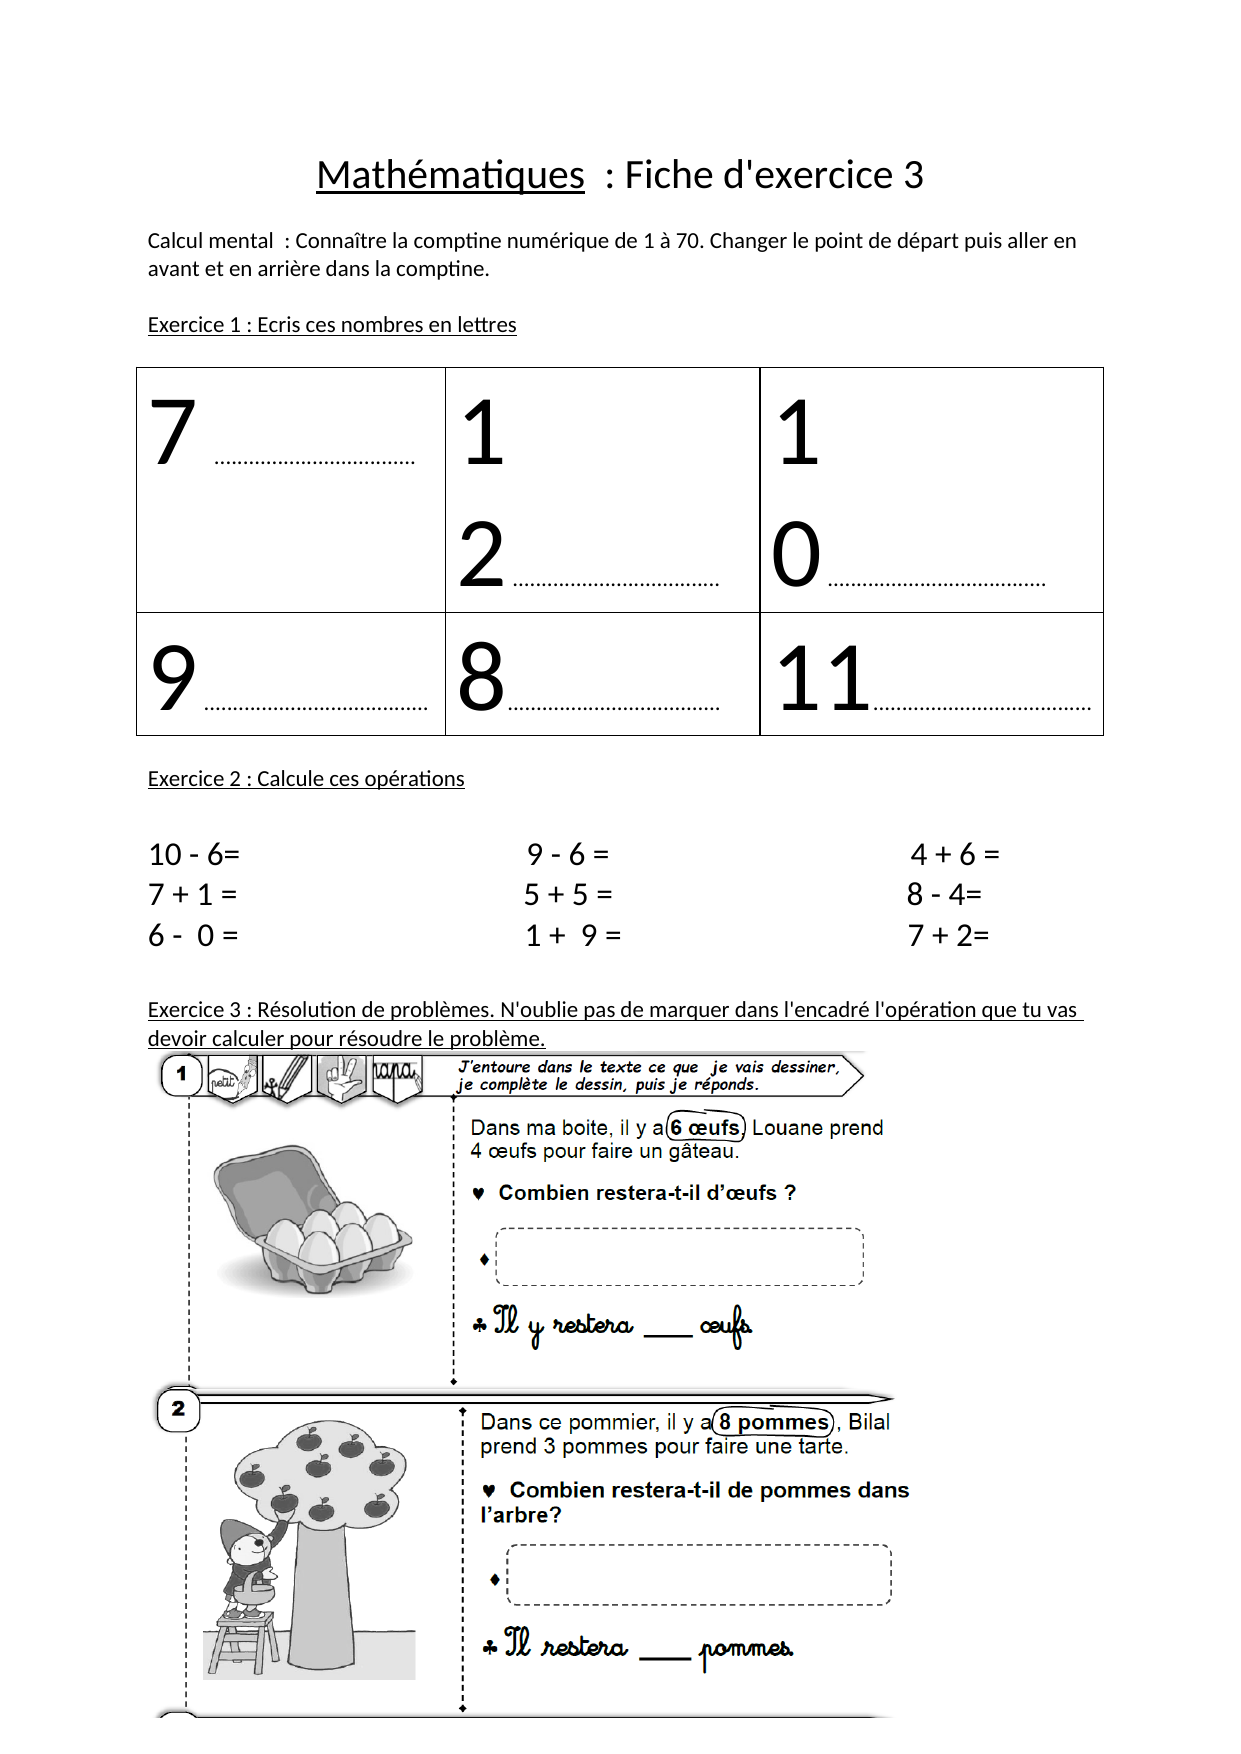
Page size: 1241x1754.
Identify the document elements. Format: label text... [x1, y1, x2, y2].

text Exercice 2 : Calcule ces opérations [148, 764, 1093, 792]
table_header 10 ...................................... [761, 368, 1103, 612]
table_header 12 .................................... [446, 368, 759, 612]
text Exercice 1 : Ecris ces nombres en lettres [148, 311, 1093, 338]
table_cell 9 ....................................... [137, 613, 445, 735]
text 10 - 6= 9 - 6 = 4 + 6 = [148, 833, 1093, 873]
picture [147, 1051, 918, 1718]
text Mathématiques : Fiche d'exercice 3 [148, 148, 1093, 198]
text 7 + 1 = 5 + 5 = 8 - 4= [148, 873, 1093, 914]
text Exercice 3 : Résolution de problèmes. N'oublie pas de marquer dans l'encadré l'opération que tu vas devoir calculer pour résoudre le problème. [148, 996, 1093, 1052]
table_cell 11...................................... [761, 613, 1103, 735]
text 6 - 0 = 1 + 9 = 7 + 2= [148, 914, 1093, 955]
table_cell 8..................................... [446, 613, 759, 735]
text Calcul mental : Connaître la comptine numérique de 1 à 70. Changer le point de départ puis aller en avant et en arrière dans la comptine. [148, 226, 1093, 282]
table_header 7 ................................... [137, 368, 445, 612]
